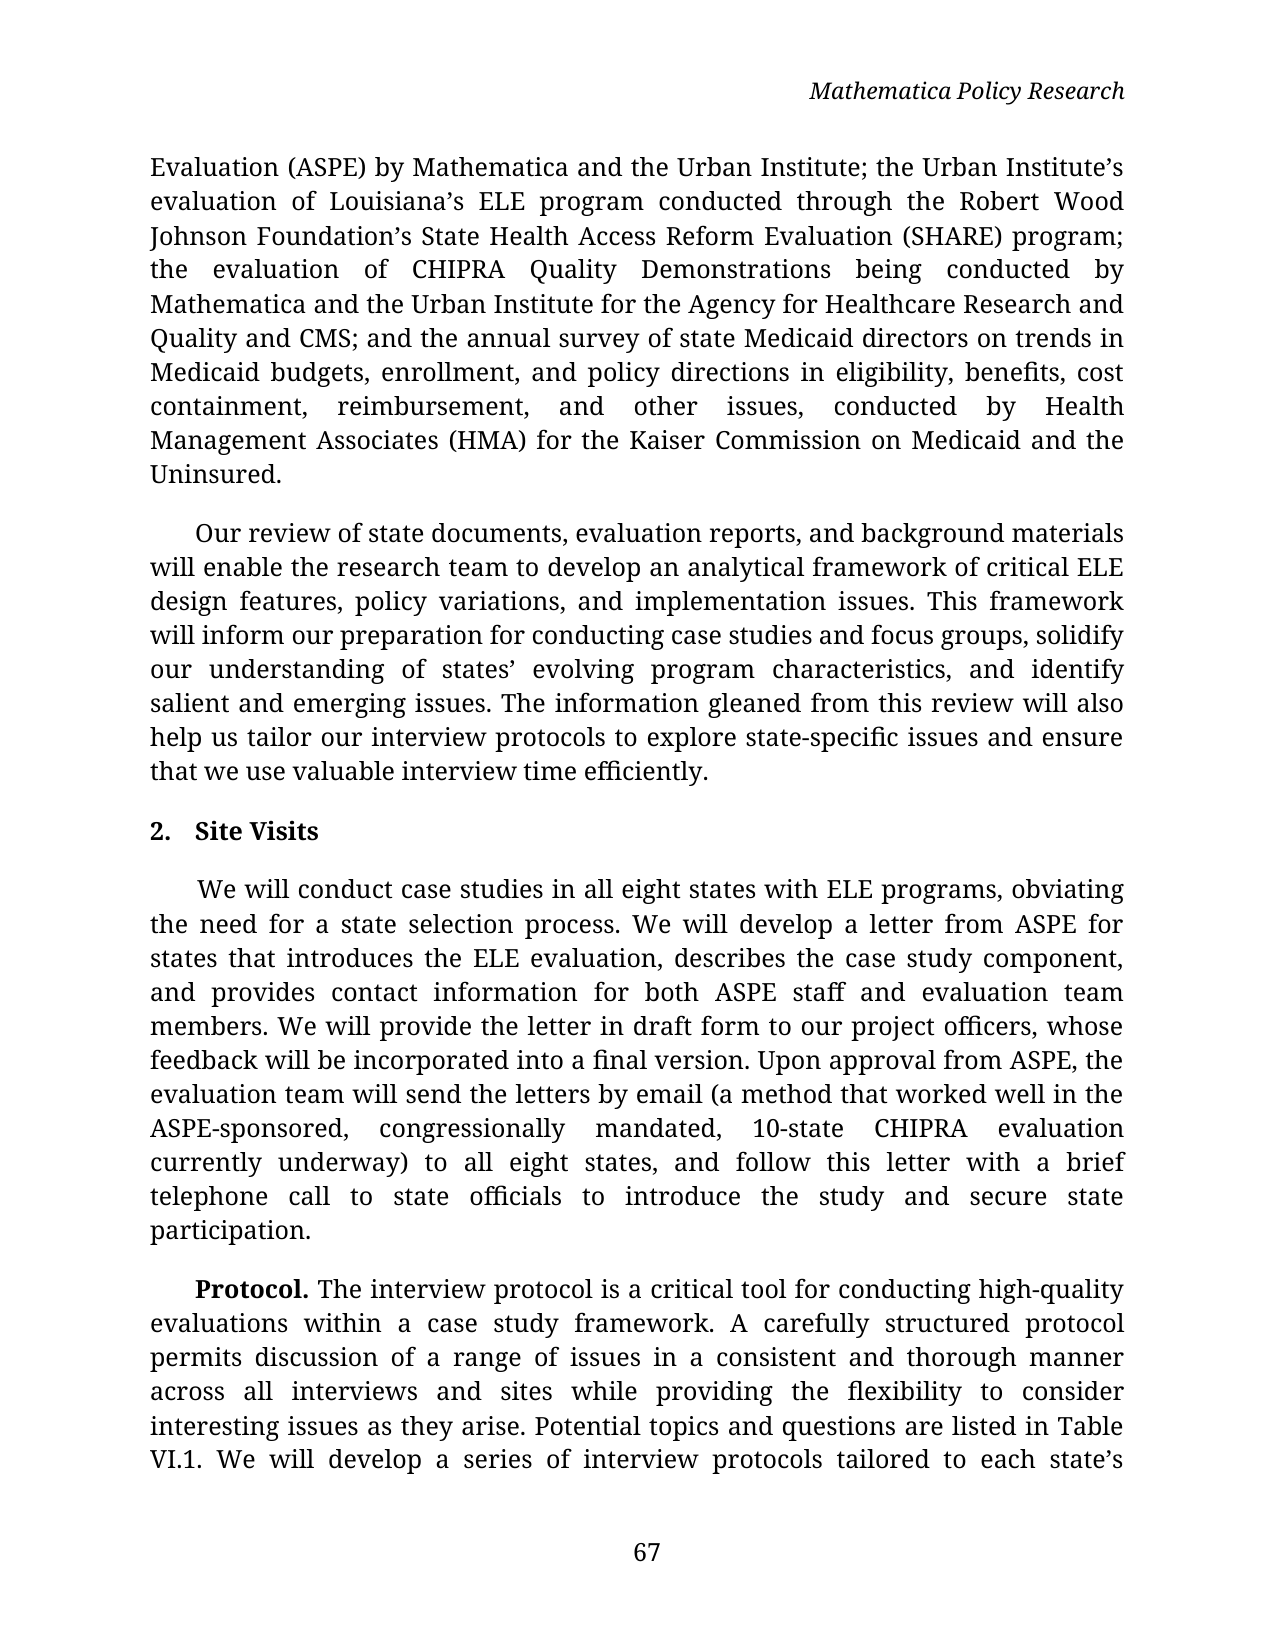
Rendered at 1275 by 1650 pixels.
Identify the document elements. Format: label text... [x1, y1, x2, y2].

subtitle 2. Site Visits [150, 813, 1125, 847]
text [150, 1272, 1125, 1476]
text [150, 150, 1125, 491]
text We will conduct case studies in all eight states with ELE programs, obviating the need for a state selection process. We will develop a letter from ASPE for states that introduces the ELE evaluation, describes the case study component, and provides contact information for both ASPE staff and evaluation team members. We will provide the letter in draft form to our project officers, whose feedback will be incorporated into a final version. Upon approval from ASPE, the evaluation team will send the letters by email (a method that worked well in the ASPE-sponsored, congressionally mandated, 10-state CHIPRA evaluation currently underway) to all eight states, and follow this letter with a brief telephone call to state officials to introduce the study and secure state participation. [150, 872, 1125, 1247]
text Our review of state documents, evaluation reports, and background materials will enable the research team to develop an analytical framework of critical ELE design features, policy variations, and implementation issues. This framework will inform our preparation for conducting case studies and focus groups, solidify our understanding of states’ evolving program characteristics, and identify salient and emerging issues. The information gleaned from this review will also help us tailor our interview protocols to explore state-specific issues and ensure that we use valuable interview time efficiently. [150, 516, 1125, 788]
